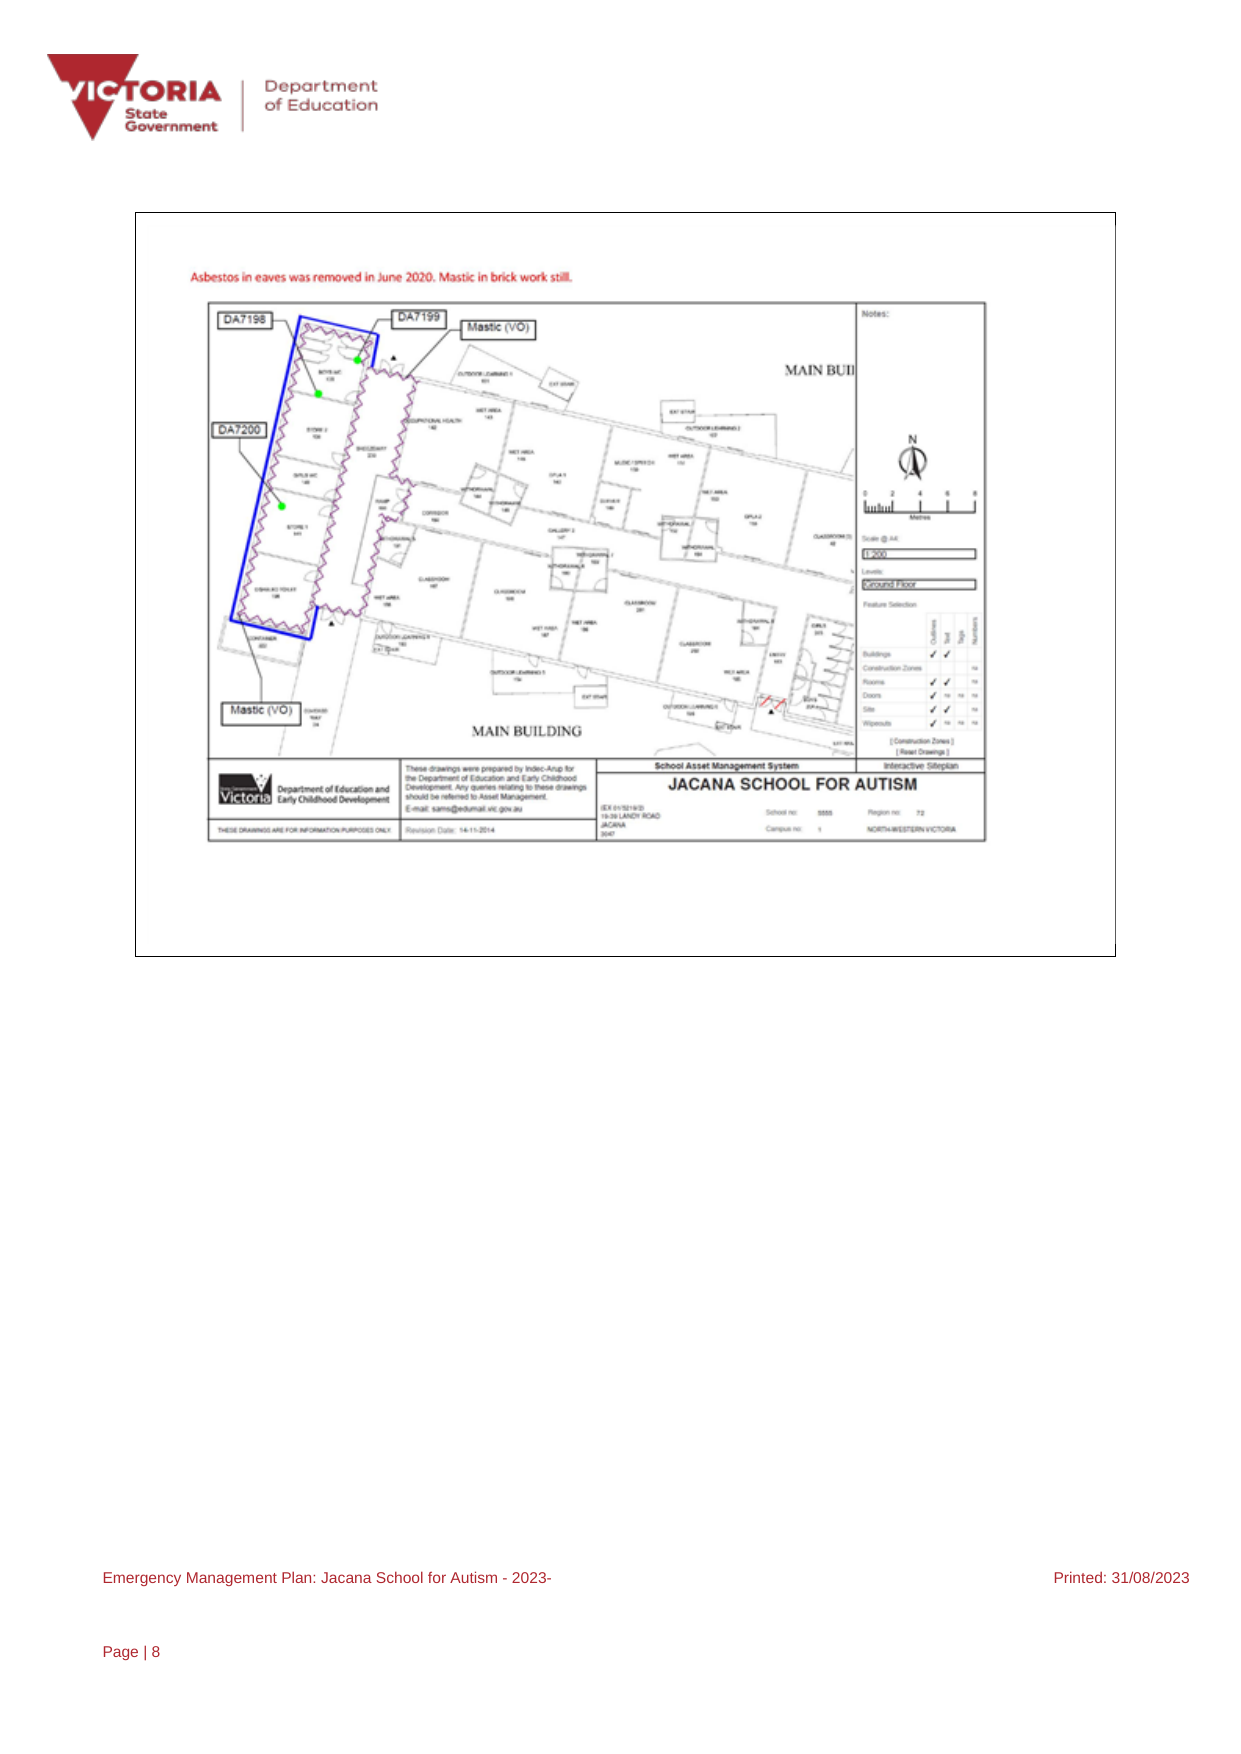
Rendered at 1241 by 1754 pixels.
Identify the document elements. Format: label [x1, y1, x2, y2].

table_cell [136, 213, 1115, 956]
picture [147, 225, 1116, 944]
picture [46, 54, 379, 141]
